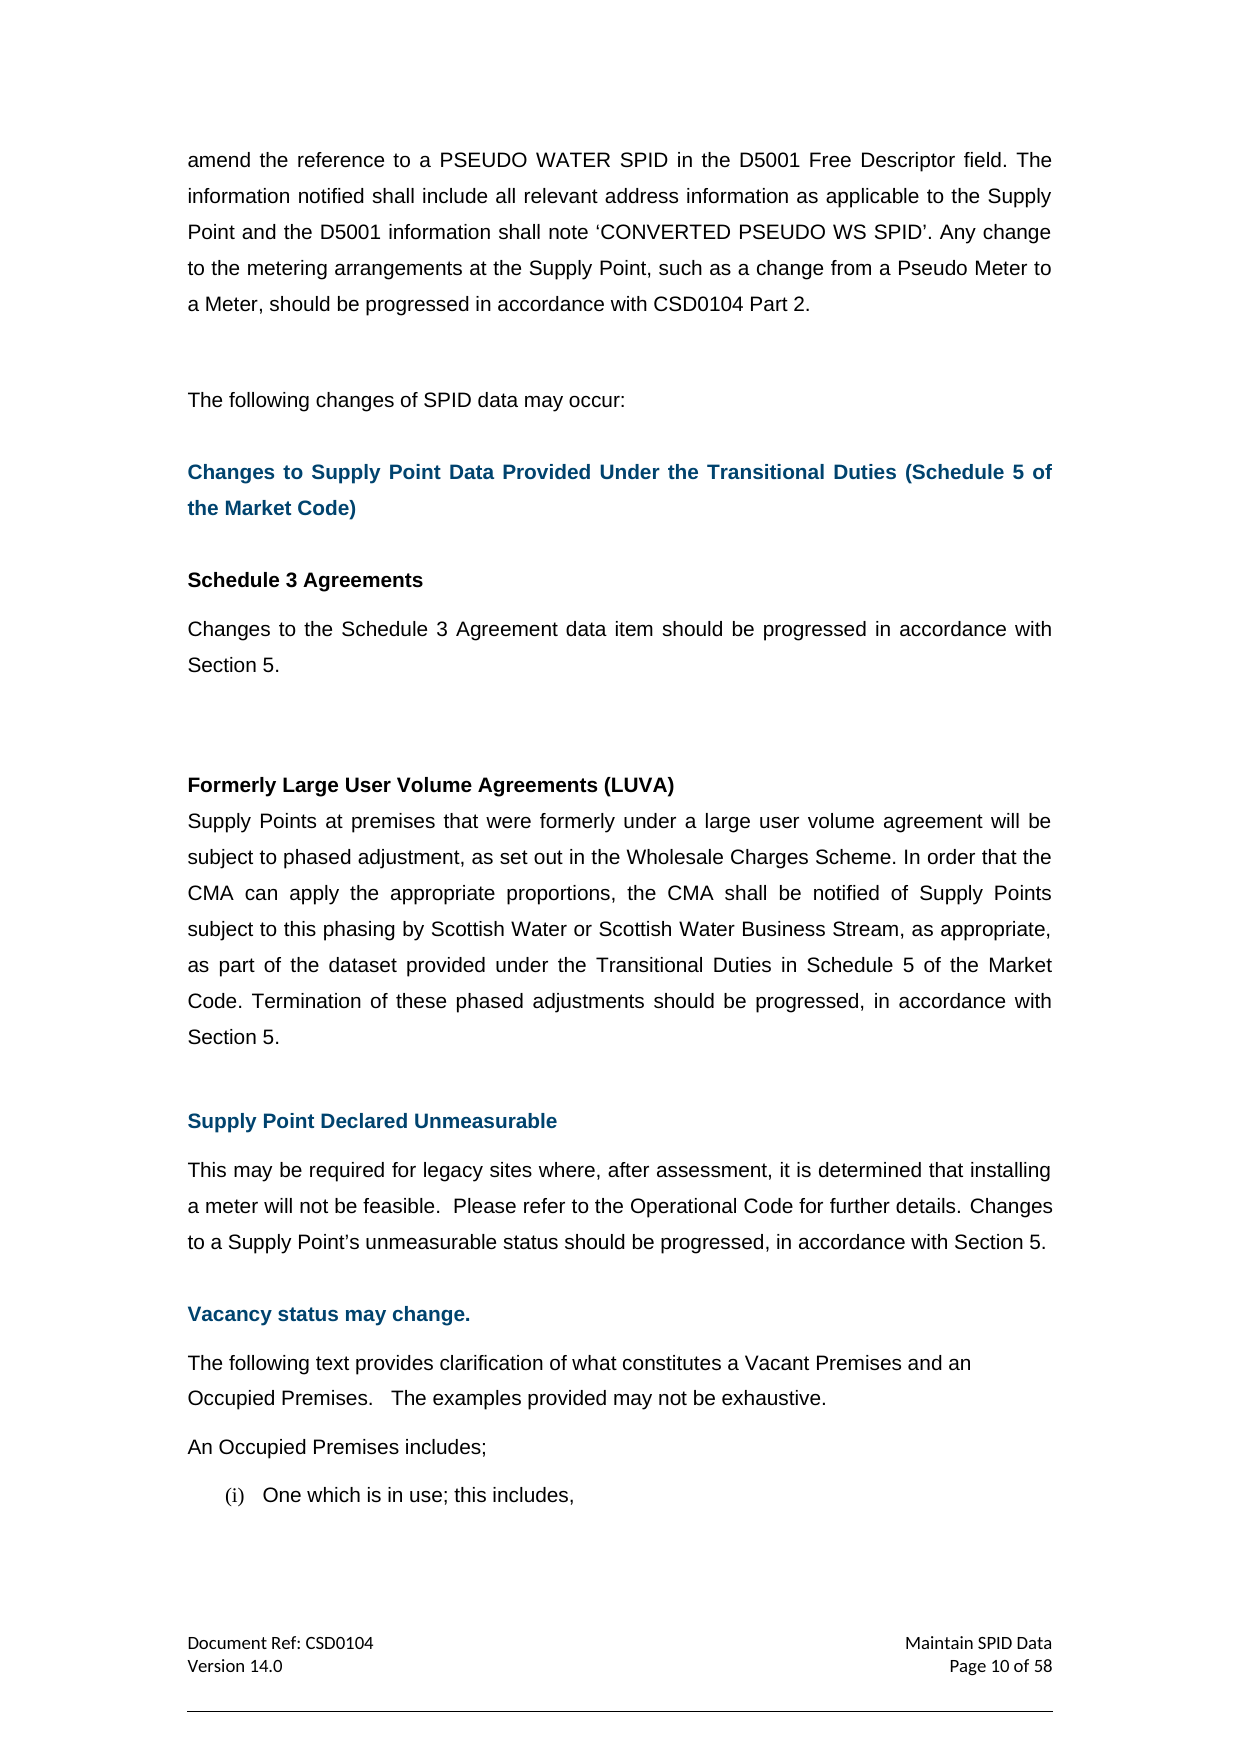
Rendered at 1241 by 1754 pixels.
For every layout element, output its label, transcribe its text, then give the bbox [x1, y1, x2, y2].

text Supply Points at premises that were formerly under a large user volume agreement will be subject to phased adjustment, as set out in the Wholesale Charges Scheme. In order that the can apply the appropriate proportions, the shall be notified of Supply Points subject to this phasing by Scottish Water or Scottish Water Business Stream, as appropriate, as part of the dataset provided under the Transitional Duties in Schedule 5 of the Market Code. Termination of these phased adjustments should be progressed, in accordance with Section 5. [187, 809, 1053, 1049]
text Changes to Supply Point Data Provided Under the Transitional Duties (Schedule 5 of the Market Code) [187, 460, 1053, 520]
text Changes to the Schedule 3 Agreement data item should be progressed in accordance with Section 5. [187, 616, 1053, 676]
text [187, 148, 1053, 315]
text Supply Point Declared Unmeasurable [187, 1109, 1053, 1133]
text Vacancy status may change. [187, 1302, 1053, 1326]
text An Occupied Premises includes; [187, 1435, 1053, 1459]
text The following text provides clarification of what constitutes a Vacant Premises and an Occupied Premises. The examples provided may not be exhaustive. [187, 1350, 1053, 1410]
text Schedule 3 Agreements [187, 568, 1053, 592]
text This may be required for legacy sites where, after assessment, it is determined that installing a meter will not be feasible. Please refer to the Operational Code for further details. Changes to a Supply Point’s unmeasurable status should be progressed, in accordance with Section 5. [187, 1158, 1053, 1253]
list One which is in use; this includes, [225, 1483, 1053, 1507]
text The following changes of SPID data may occur: [187, 388, 1053, 412]
text Formerly Large User Volume Agreements (LUVA) [187, 773, 1053, 797]
